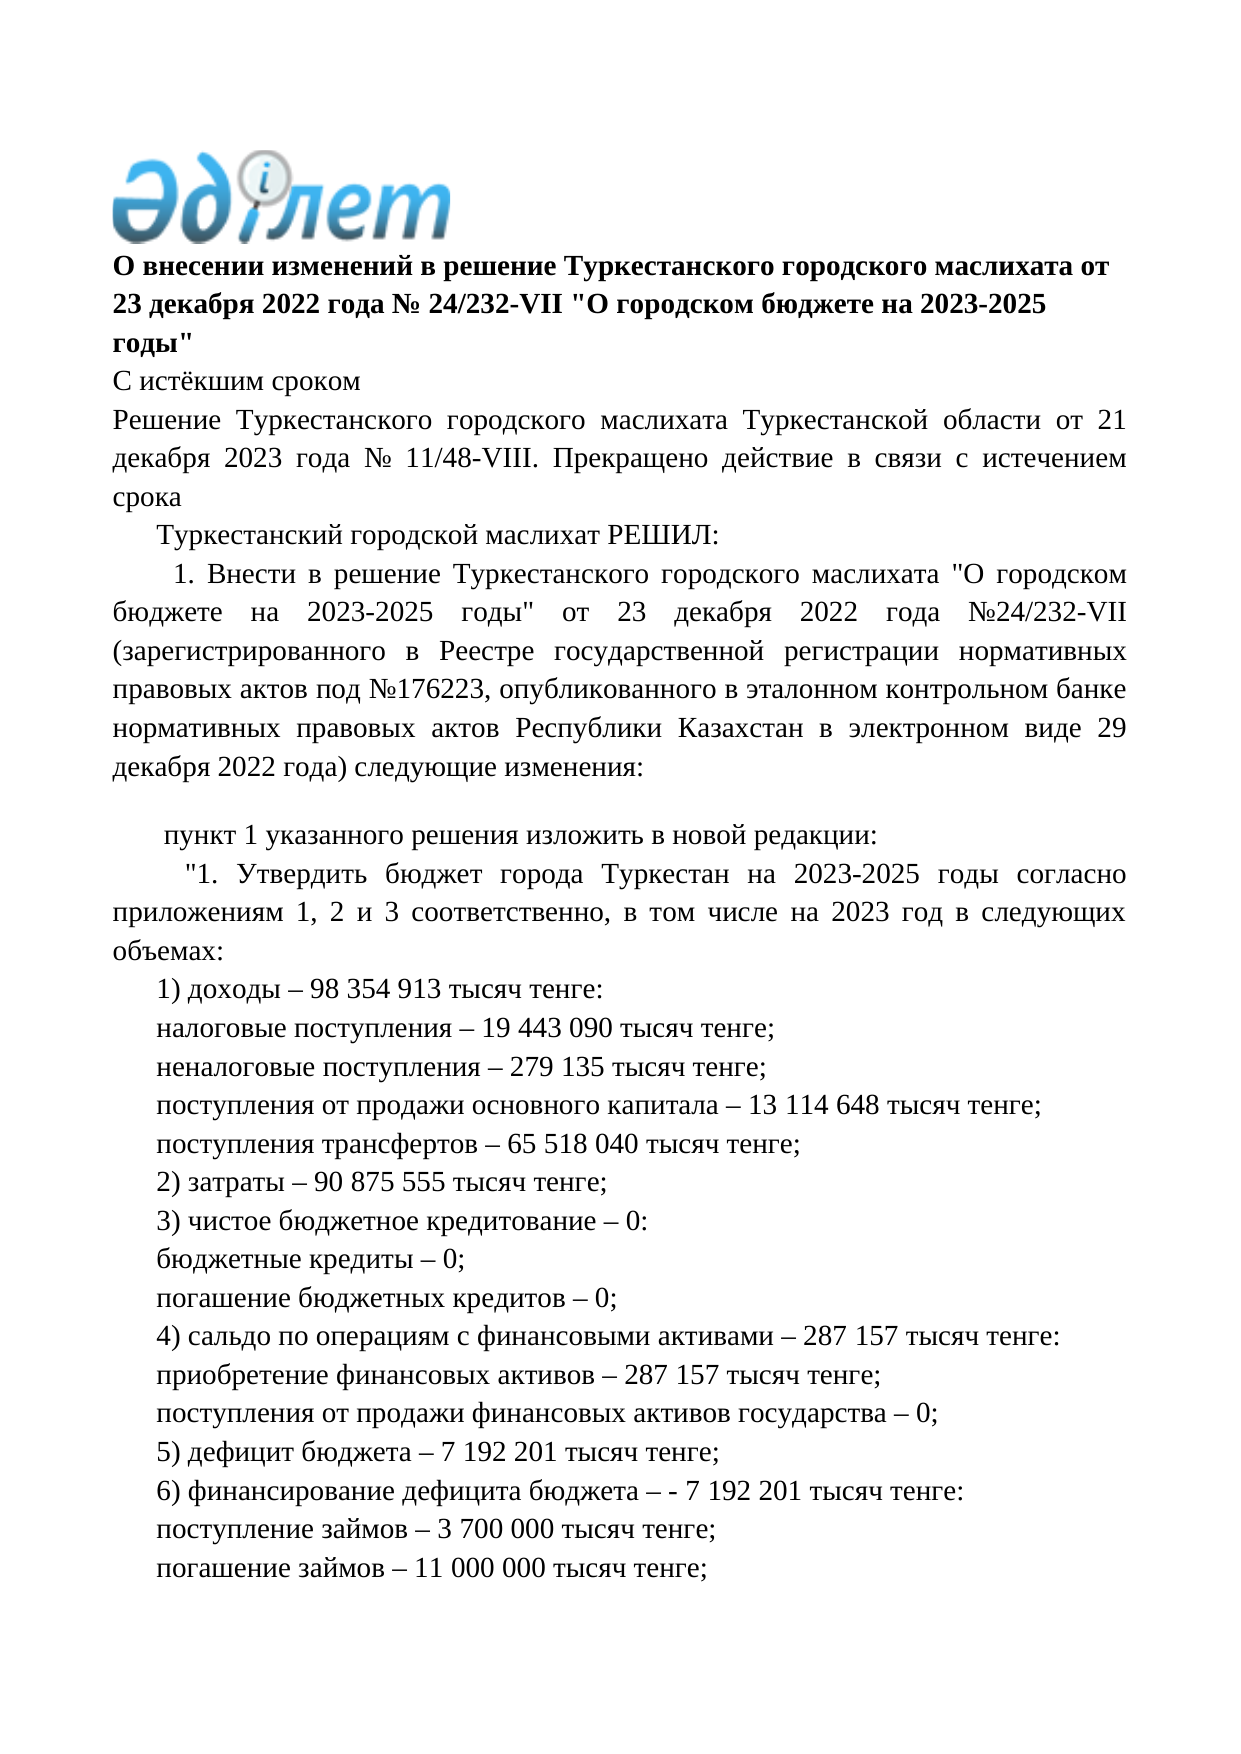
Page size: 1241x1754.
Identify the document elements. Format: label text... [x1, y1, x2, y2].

text пункт 1 указанного решения изложить в новой редакции: [112, 817, 1128, 851]
text Туркестанский городской маслихат РЕШИЛ: [112, 517, 1128, 551]
text 1. Внести в решение Туркестанского городского маслихата "О городском бюджете на 2023-2025 годы" от 23 декабря 2022 года №24/232-VІІ (зарегистрированного в Реестре государственной регистрации нормативных правовых актов под №176223, опубликованного в эталонном контрольном банке нормативных правовых актов Республики Казахстан в электронном виде 29 декабря 2022 года) следующие изменения: [112, 556, 1128, 782]
text "1. Утвердить бюджет города Туркестан на 2023-2025 годы согласно приложениям 1, 2 и 3 соответственно, в том числе на 2023 год в следующих объемах: [112, 856, 1128, 967]
text поступления трансфертов – 65 518 040 тысяч тенге; [112, 1126, 1128, 1159]
text 6) финансирование дефицита бюджета – - 7 192 201 тысяч тенге: [112, 1473, 1128, 1506]
text погашение займов – 11 000 000 тысяч тенге; [112, 1550, 1128, 1583]
picture [112, 150, 451, 244]
text О внесении изменений в решение Туркестанского городского маслихата от 23 декабря 2022 года № 24/232-VІІ "О городском бюджете на 2023-2025 годы" [112, 248, 1128, 358]
text неналоговые поступления – 279 135 тысяч тенге; [112, 1049, 1128, 1082]
text поступления от продажи основного капитала – 13 114 648 тысяч тенге; [112, 1087, 1128, 1121]
text поступление займов – 3 700 000 тысяч тенге; [112, 1511, 1128, 1545]
text приобретение финансовых активов – 287 157 тысяч тенге; [112, 1357, 1128, 1391]
text 3) чистое бюджетное кредитование – 0: [112, 1203, 1128, 1236]
text 4) сальдо по операциям с финансовыми активами – 287 157 тысяч тенге: [112, 1318, 1128, 1352]
text 5) дефицит бюджета – 7 192 201 тысяч тенге; [112, 1434, 1128, 1468]
text погашение бюджетных кредитов – 0; [112, 1280, 1128, 1313]
text 2) затраты – 90 875 555 тысяч тенге; [112, 1164, 1128, 1198]
text С истёкшим сроком [112, 363, 1128, 397]
text 1) доходы – 98 354 913 тысяч тенге: [112, 972, 1128, 1005]
text Решение Туркестанского городского маслихата Туркестанской области от 21 декабря 2023 года № 11/48-VIII. Прекращено действие в связи с истечением срока [112, 402, 1128, 512]
text поступления от продажи финансовых активов государства – 0; [112, 1396, 1128, 1429]
text налоговые поступления – 19 443 090 тысяч тенге; [112, 1010, 1128, 1044]
text бюджетные кредиты – 0; [112, 1241, 1128, 1275]
